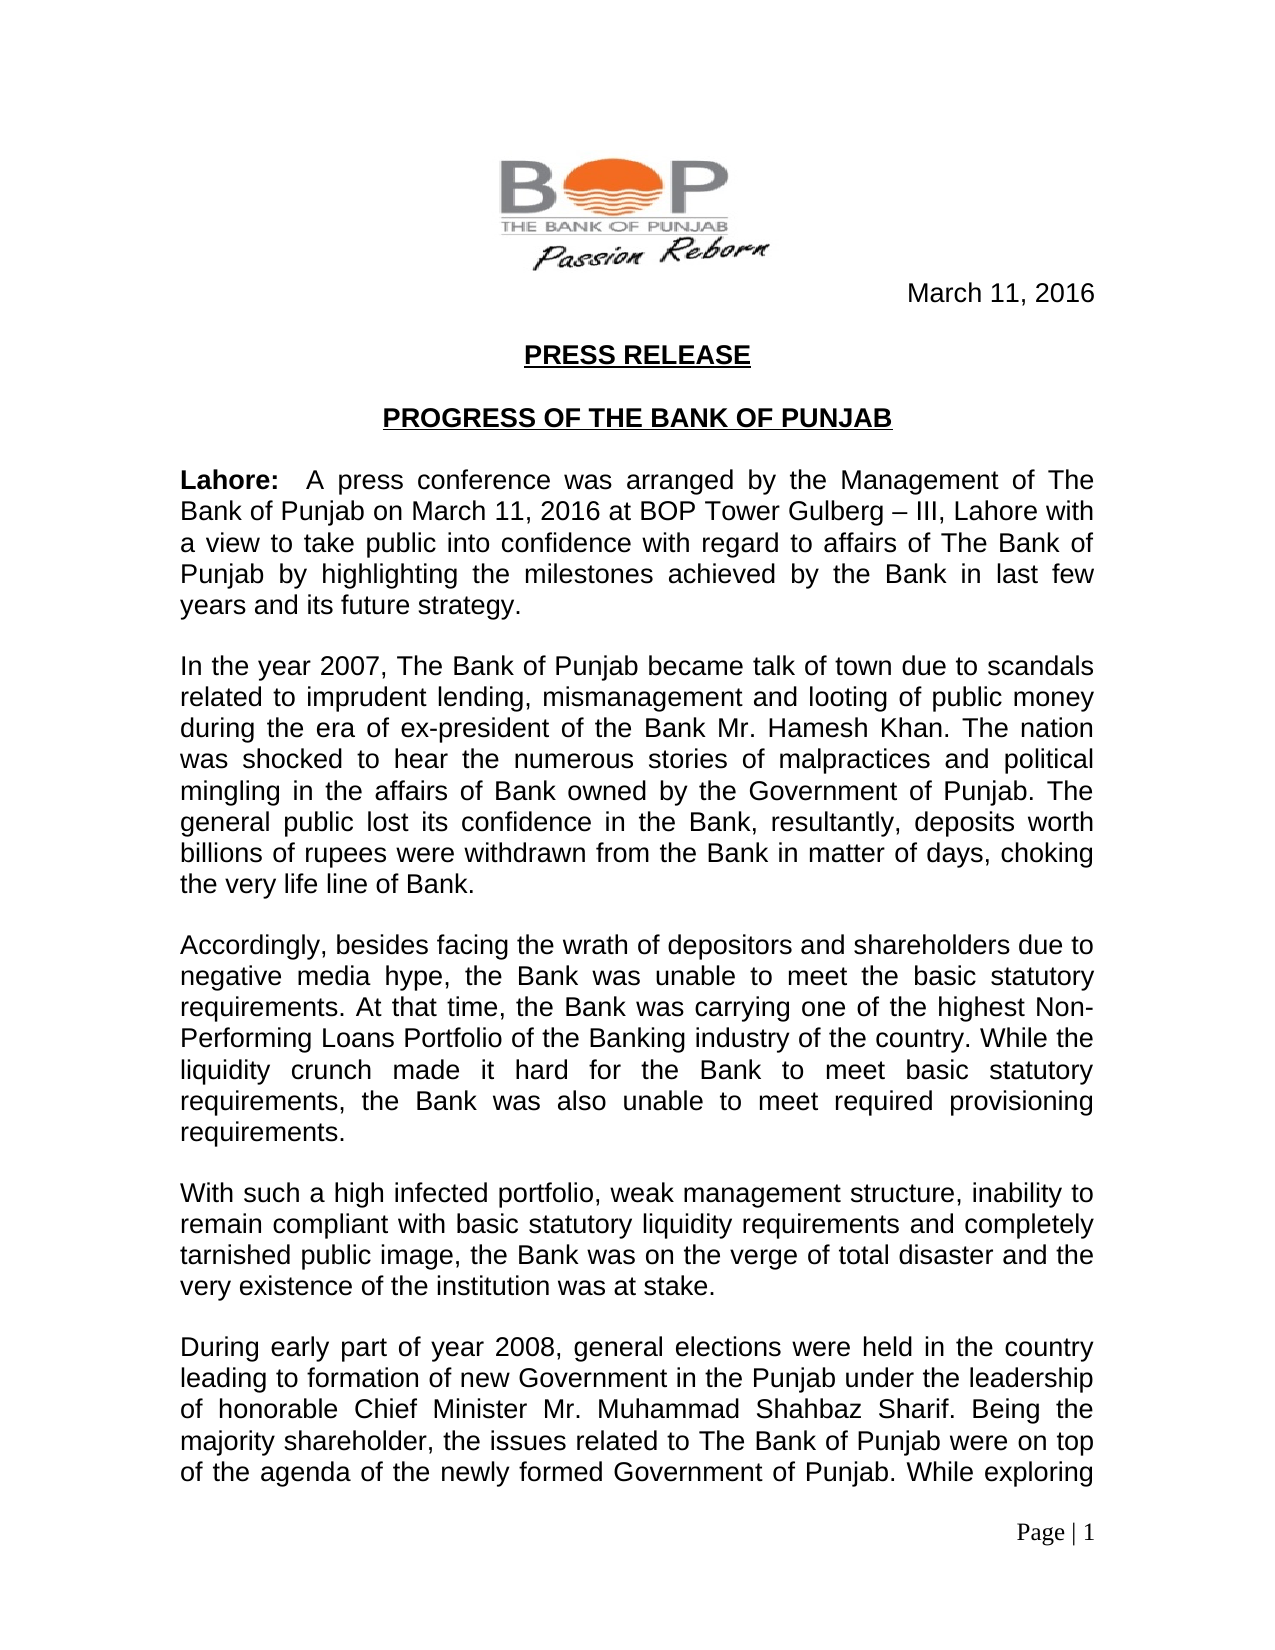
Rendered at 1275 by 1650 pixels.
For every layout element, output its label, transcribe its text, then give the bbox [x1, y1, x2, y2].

text March 11, 2016 [180, 277, 1095, 308]
text PRESS RELEASE [180, 339, 1095, 370]
text In the year 2007, The Bank of Punjab became talk of town due to scandals related to imprudent lending, mismanagement and looting of public money during the era of ex-president of the Bank Mr. Hamesh Khan. The nation was shocked to hear the numerous stories of malpractices and political mingling in the affairs of Bank owned by the Government of Punjab. The general public lost its confidence in the Bank, resultantly, deposits worth billions of rupees were withdrawn from the Bank in matter of days, choking the very life line of Bank. [180, 649, 1095, 899]
text PROGRESS OF THE BANK OF PUNJAB [180, 402, 1095, 433]
picture [490, 150, 785, 277]
text Accordingly, besides facing the wrath of depositors and shareholders due to negative media hype, the Bank was unable to meet the basic statutory requirements. At that time, the Bank was carrying one of the highest Non-Performing Loans Portfolio of the Banking industry of the country. While the liquidity crunch made it hard for the Bank to meet basic statutory requirements, the Bank was also unable to meet required provisioning requirements. [180, 929, 1095, 1147]
text With such a high infected portfolio, weak management structure, inability to remain compliant with basic statutory liquidity requirements and completely tarnished public image, the Bank was on the verge of total disaster and the very existence of the institution was at stake. [180, 1177, 1095, 1302]
text Lahore: A press conference was arranged by the Management of The Bank of Punjab on March 11, 2016 at BOP Tower Gulberg – III, Lahore with a view to take public into confidence with regard to affairs of The Bank of Punjab by highlighting the milestones achieved by the Bank in last few years and its future strategy. [180, 464, 1095, 620]
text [180, 1331, 1095, 1487]
